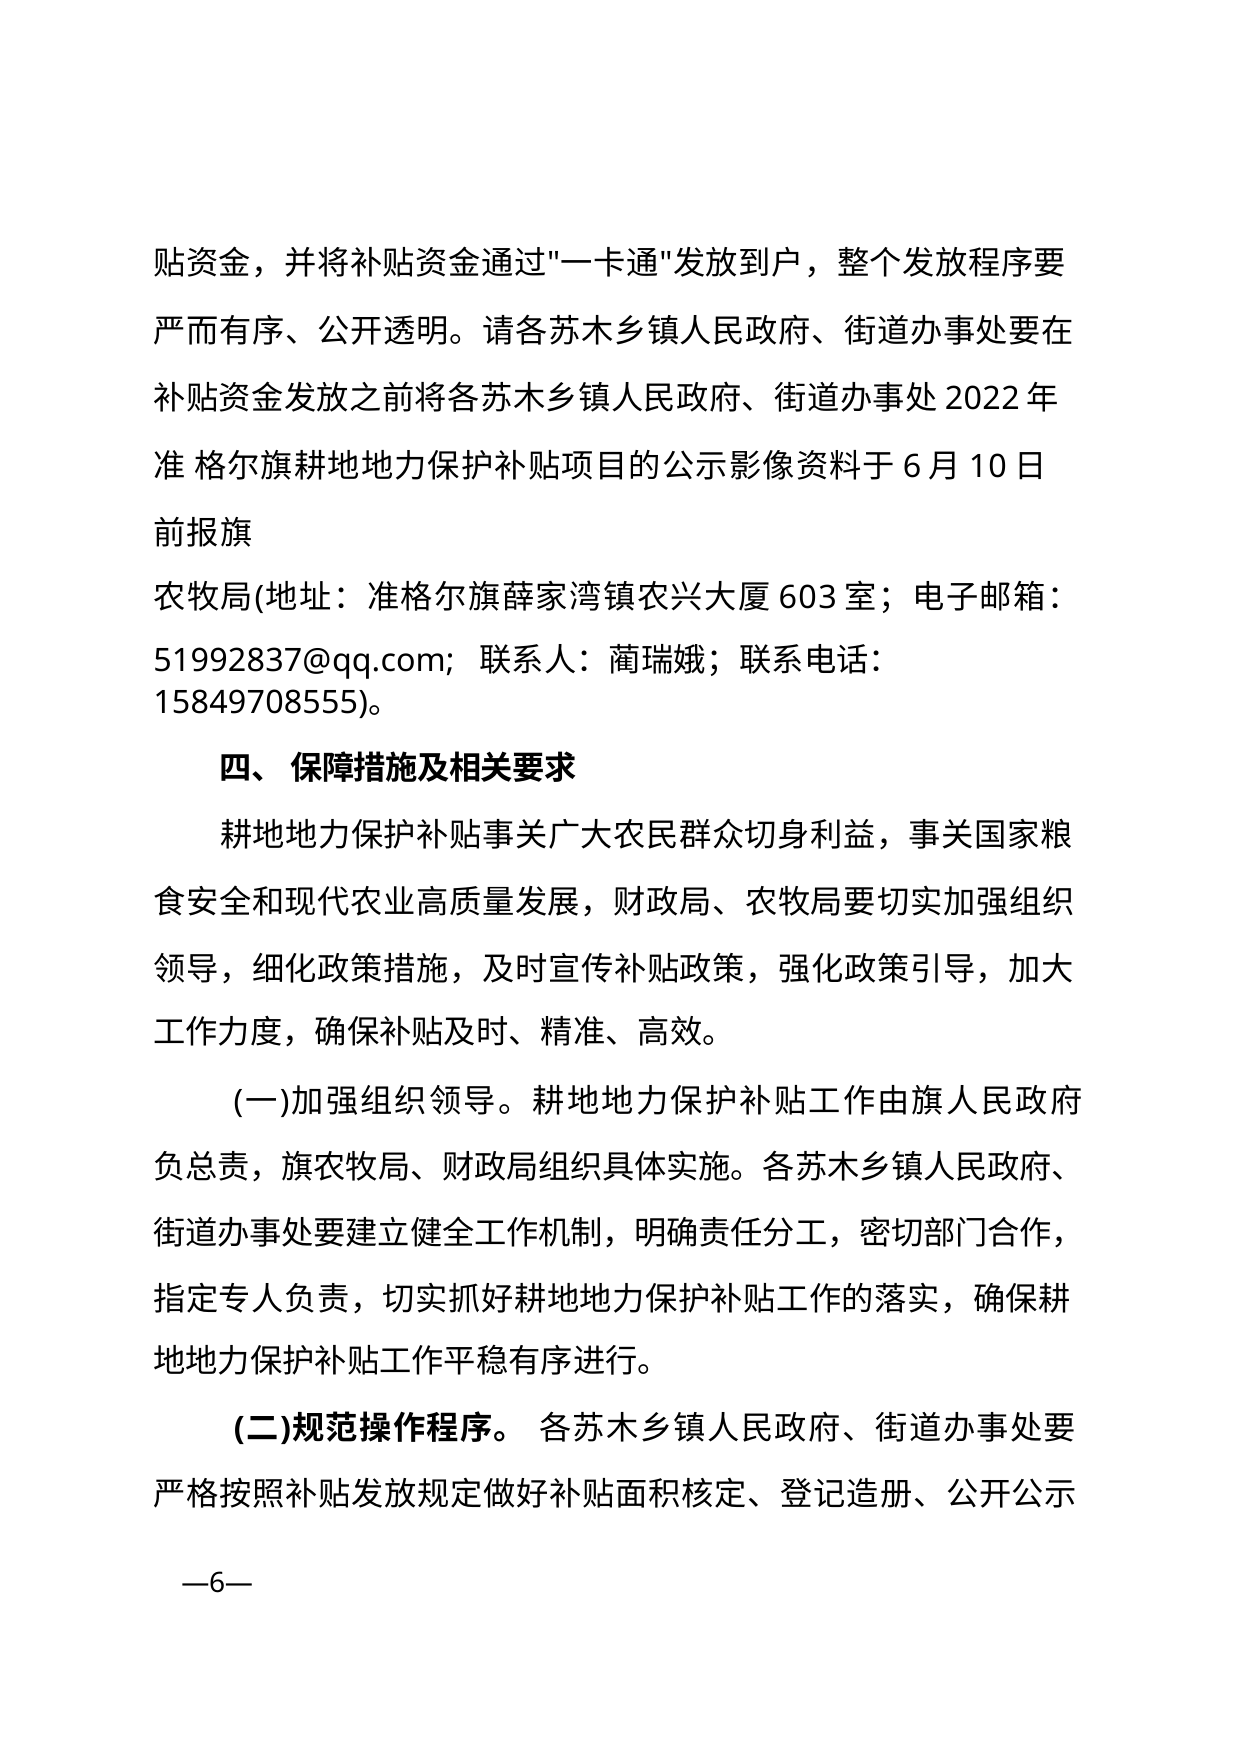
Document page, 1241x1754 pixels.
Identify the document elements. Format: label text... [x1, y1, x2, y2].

text 51992837@qq.com; 联系人：蔺瑞娥；联系电话：15849708555)。 [153, 638, 1097, 723]
text 贴资金，并将补贴资金通过"一卡通"发放到户，整个发放程序要 严而有序、公开透明。请各苏木乡镇人民政府、街道办事处要在 补贴资金发放之前将各苏木乡镇人民政府、街道办事处2022年准 格尔旗耕地地力保护补贴项目的公示影像资料于6月10日前报旗 [153, 237, 1074, 554]
text 地地力保护补贴工作平稳有序进行。 [153, 1339, 1097, 1381]
text 工作力度，确保补贴及时、精准、高效。 [153, 1009, 1097, 1052]
text (一)加强组织领导。耕地地力保护补贴工作由旗人民政府 负总责，旗农牧局、财政局组织具体实施。各苏木乡镇人民政府、 街道办事处要建立健全工作机制，明确责任分工，密切部门合作， 指定专人负责，切实抓好耕地地力保护补贴工作的落实，确保耕 [153, 1075, 1084, 1320]
text 耕地地力保护补贴事关广大农民群众切身利益，事关国家粮 食安全和现代农业高质量发展，财政局、农牧局要切实加强组织 领导，细化政策措施，及时宣传补贴政策，强化政策引导，加大 [153, 809, 1074, 989]
text 农牧局(地址：准格尔旗薛家湾镇农兴大厦603室；电子邮箱： [153, 574, 1097, 617]
text 四、 保障措施及相关要求 [219, 745, 1097, 788]
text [153, 1402, 1077, 1515]
